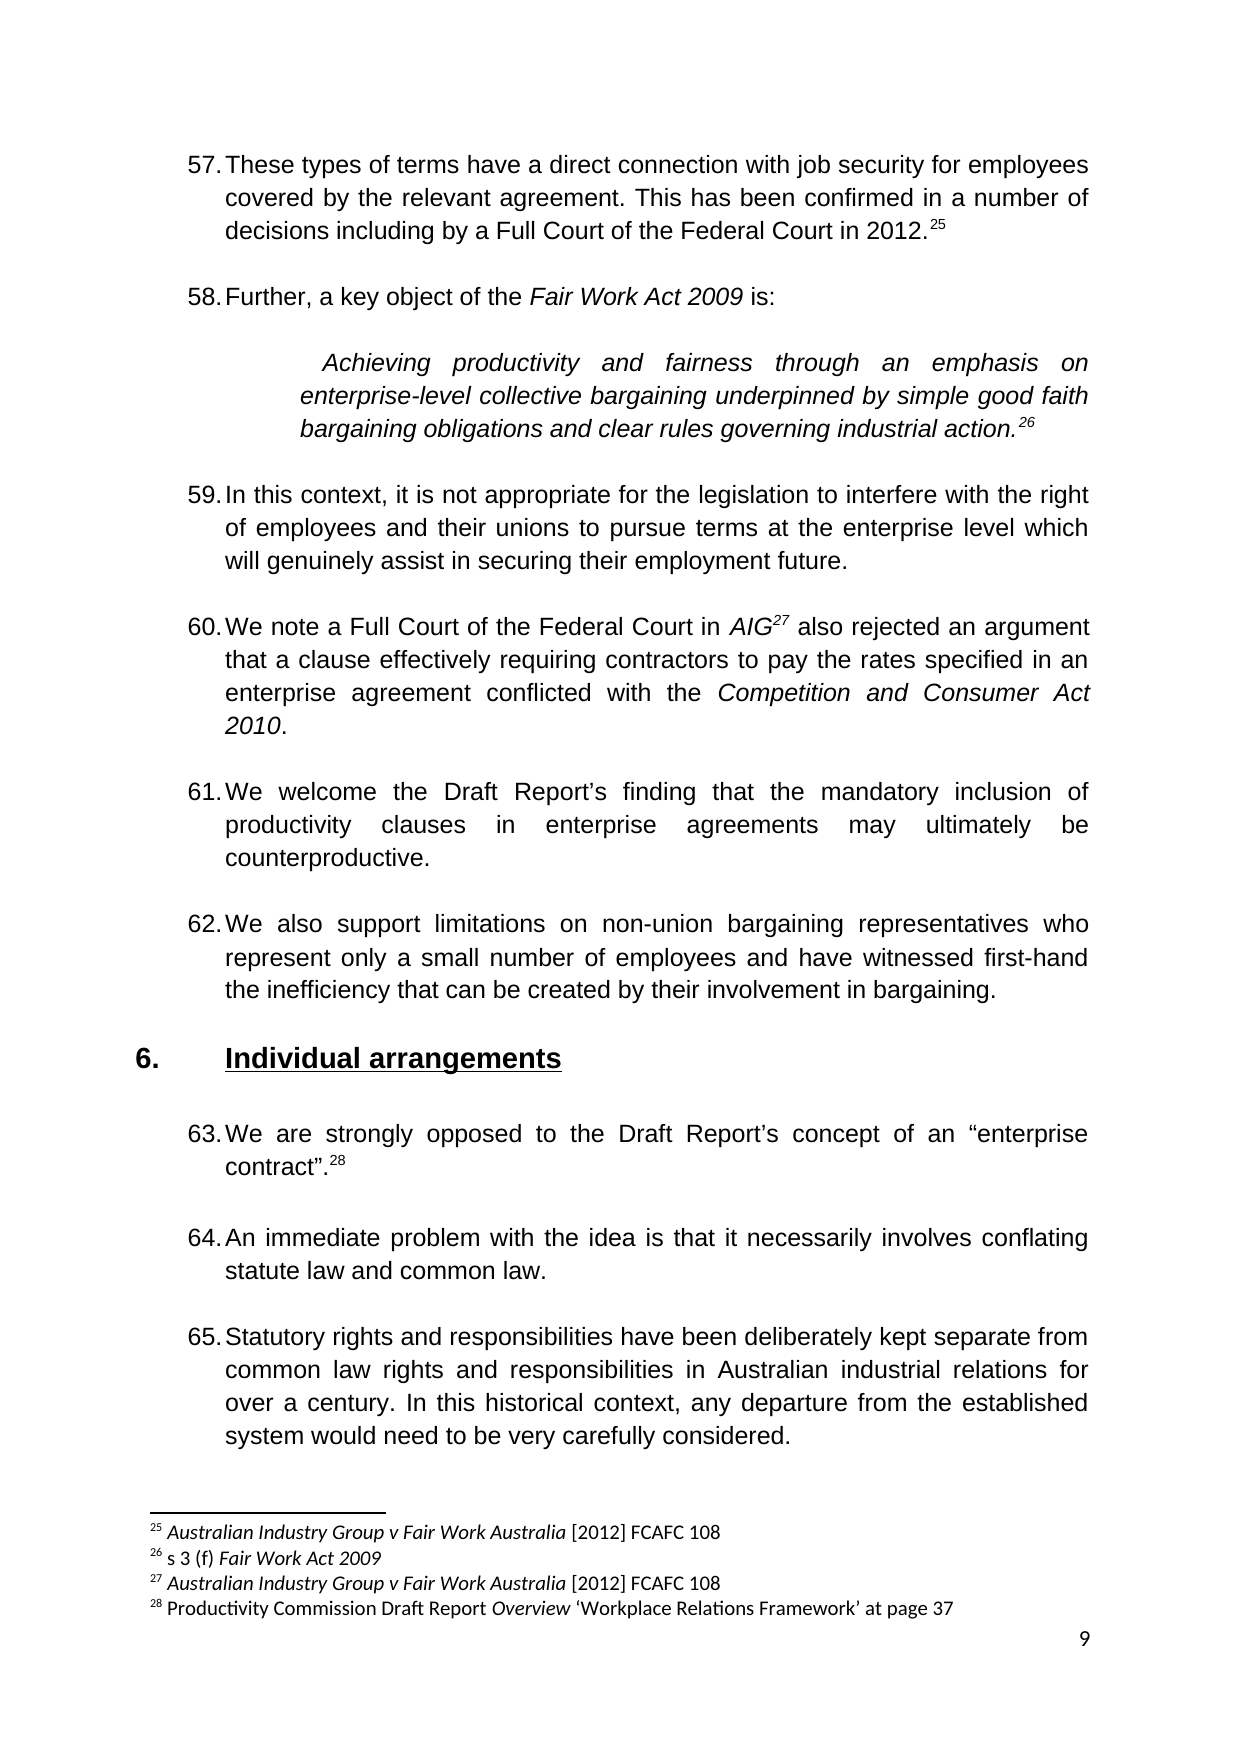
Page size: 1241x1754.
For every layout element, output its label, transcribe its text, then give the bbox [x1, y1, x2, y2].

list Individual arrangements [135, 1042, 1090, 1075]
list We note a Full Court of the Federal Court in AIG also rejected an argument that a clause effectively requiring contractors to pay the rates specified in an enterprise agreement conflicted with the Competition and Consumer Act 2010. [187, 612, 1090, 740]
list These types of terms have a direct connection with job security for employees covered by the relevant agreement. This has been confirmed in a number of decisions including by a Full Court of the Federal Court in 2012. [187, 150, 1090, 245]
list Statutory rights and responsibilities have been deliberately kept separate from common law rights and responsibilities in Australian industrial relations for over a century. In this historical context, any departure from the established system would need to be very carefully considered. [187, 1322, 1090, 1450]
list We also support limitations on non-union bargaining representatives who represent only a small number of employees and have witnessed first-hand the inefficiency that can be created by their involvement in bargaining. [187, 909, 1090, 1004]
list Further, a key object of the Fair Work Act 2009 is: [187, 282, 1090, 311]
list In this context, it is not appropriate for the legislation to interfere with the right of employees and their unions to pursue terms at the enterprise level which will genuinely assist in securing their employment future. [187, 480, 1090, 575]
list An immediate problem with the idea is that it necessarily involves conflating statute law and common law. [187, 1223, 1090, 1285]
list Achieving productivity and fairness through an emphasis on enterprise-level collective bargaining underpinned by simple good faith bargaining obligations and clear rules governing industrial action. [300, 348, 1090, 443]
list We are strongly opposed to the Draft Report’s concept of an “enterprise contract”. [187, 1119, 1090, 1180]
list We welcome the Draft Report’s finding that the mandatory inclusion of productivity clauses in enterprise agreements may ultimately be counterproductive. [187, 777, 1090, 872]
